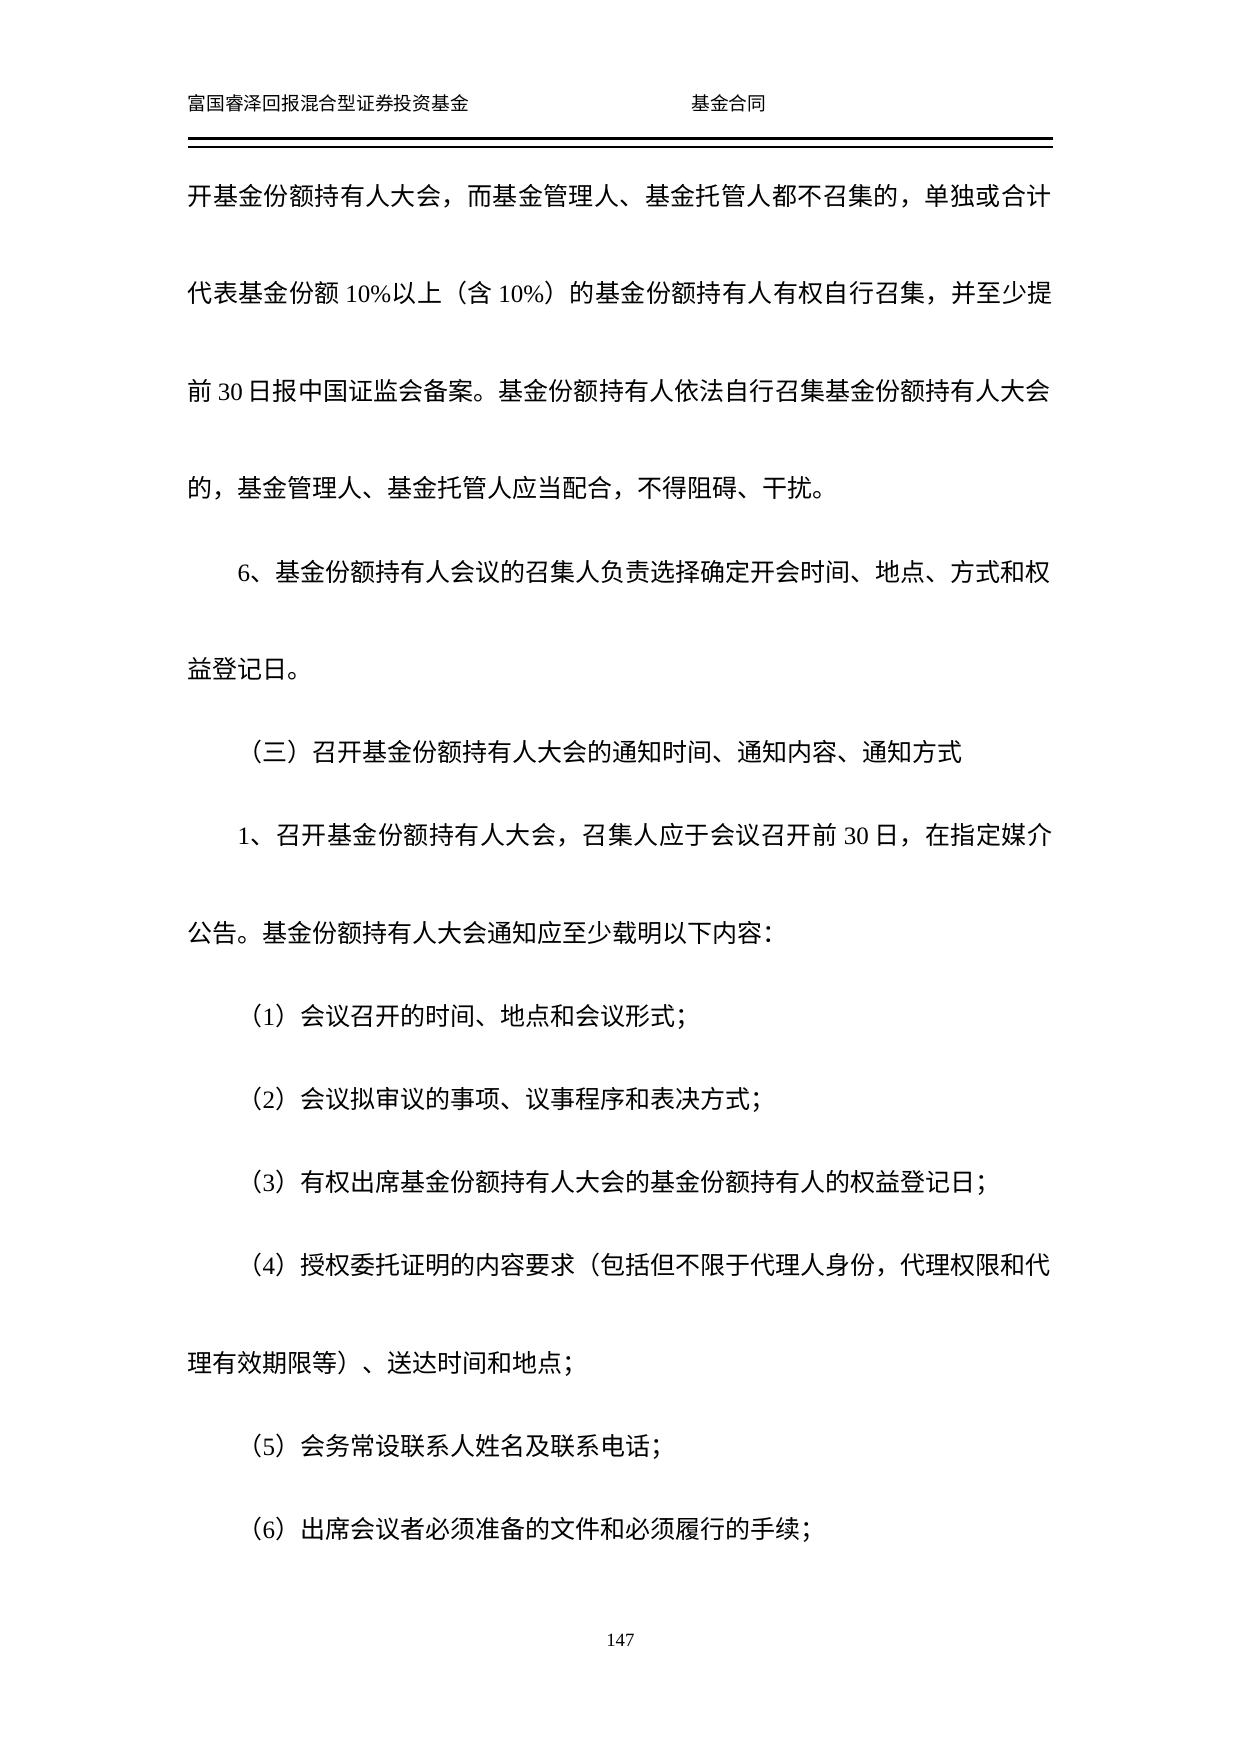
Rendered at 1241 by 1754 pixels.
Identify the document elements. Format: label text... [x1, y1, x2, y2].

text （三）召开基金份额持有人大会的通知时间、通知内容、通知方式 [187, 718, 1053, 783]
text （1）会议召开的时间、地点和会议形式； [187, 982, 1053, 1047]
text （4）授权委托证明的内容要求（包括但不限于代理人身份，代理权限和代理有效期限等）、送达时间和地点； [187, 1231, 1053, 1394]
text 1、召开基金份额持有人大会，召集人应于会议召开前30日，在指定媒介公告。基金份额持有人大会通知应至少载明以下内容： [187, 801, 1053, 964]
text （5）会务常设联系人姓名及联系电话； [187, 1412, 1053, 1477]
text （6）出席会议者必须准备的文件和必须履行的手续； [187, 1495, 1053, 1560]
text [187, 162, 1053, 519]
text （2）会议拟审议的事项、议事程序和表决方式； [187, 1065, 1053, 1130]
text （3）有权出席基金份额持有人大会的基金份额持有人的权益登记日； [187, 1148, 1053, 1213]
text 6、基金份额持有人会议的召集人负责选择确定开会时间、地点、方式和权益登记日。 [187, 538, 1053, 700]
